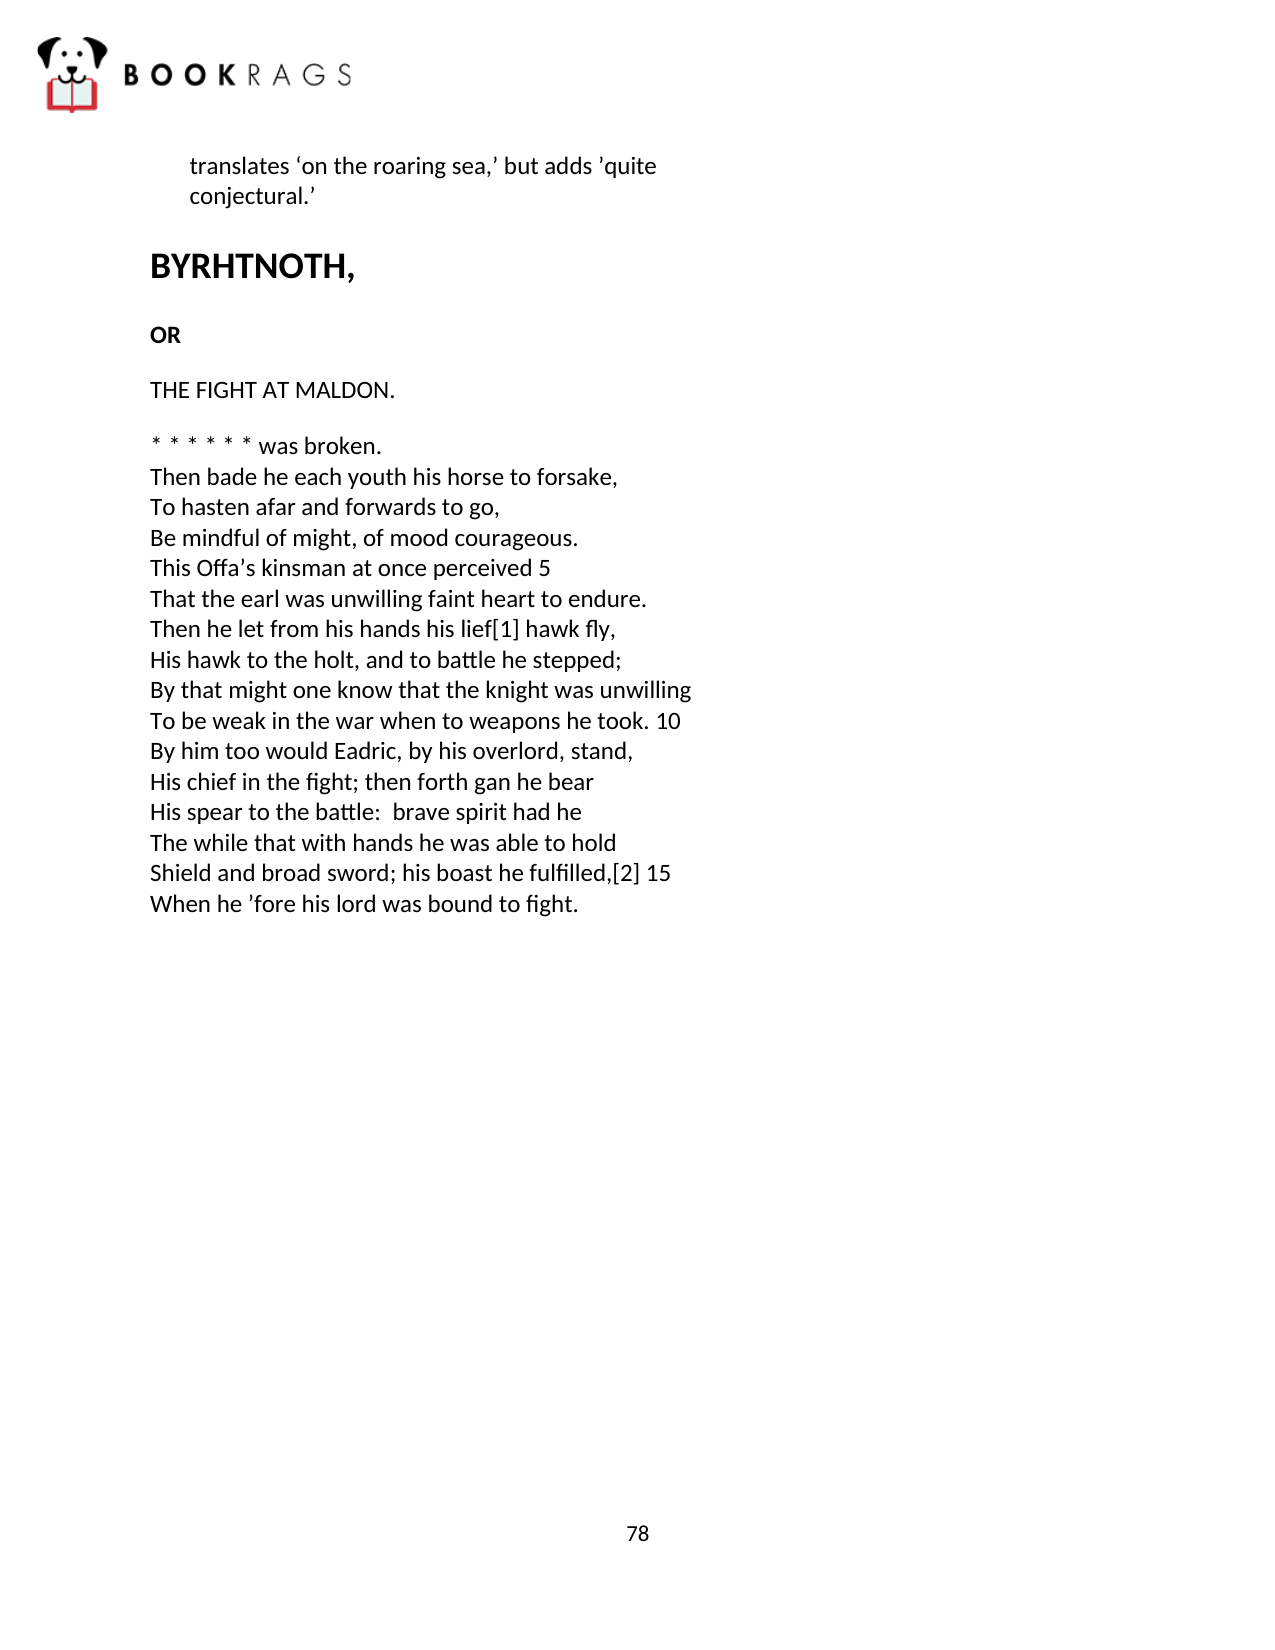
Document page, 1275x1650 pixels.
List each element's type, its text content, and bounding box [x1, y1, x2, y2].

text OR [150, 319, 1125, 350]
text BYRHTNOTH, [150, 242, 1125, 288]
picture [37, 37, 351, 113]
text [150, 150, 1125, 211]
text * * * * * * was broken. Then bade he each youth his horse to forsake, To hasten afar and forwards to go, Be mindful of might, of mood courageous. This Offa’s kinsman at once perceived 5 That the earl was unwilling faint heart to endure. Then he let from his hands his lief[1] hawk fly, His hawk to the holt, and to battle he stepped; By that might one know that the knight was unwilling To be weak in the war when to weapons he took. 10 By him too would Eadric, by his overlord, stand, His chief in the fight; then forth gan he bear His spear to the battle: brave spirit had he The while that with hands he was able to hold Shield and broad sword; his boast he fulfilled,[2] 15 When he ’fore his lord was bound to fight. [150, 430, 1125, 918]
text THE FIGHT AT MALDON. [150, 375, 1125, 405]
